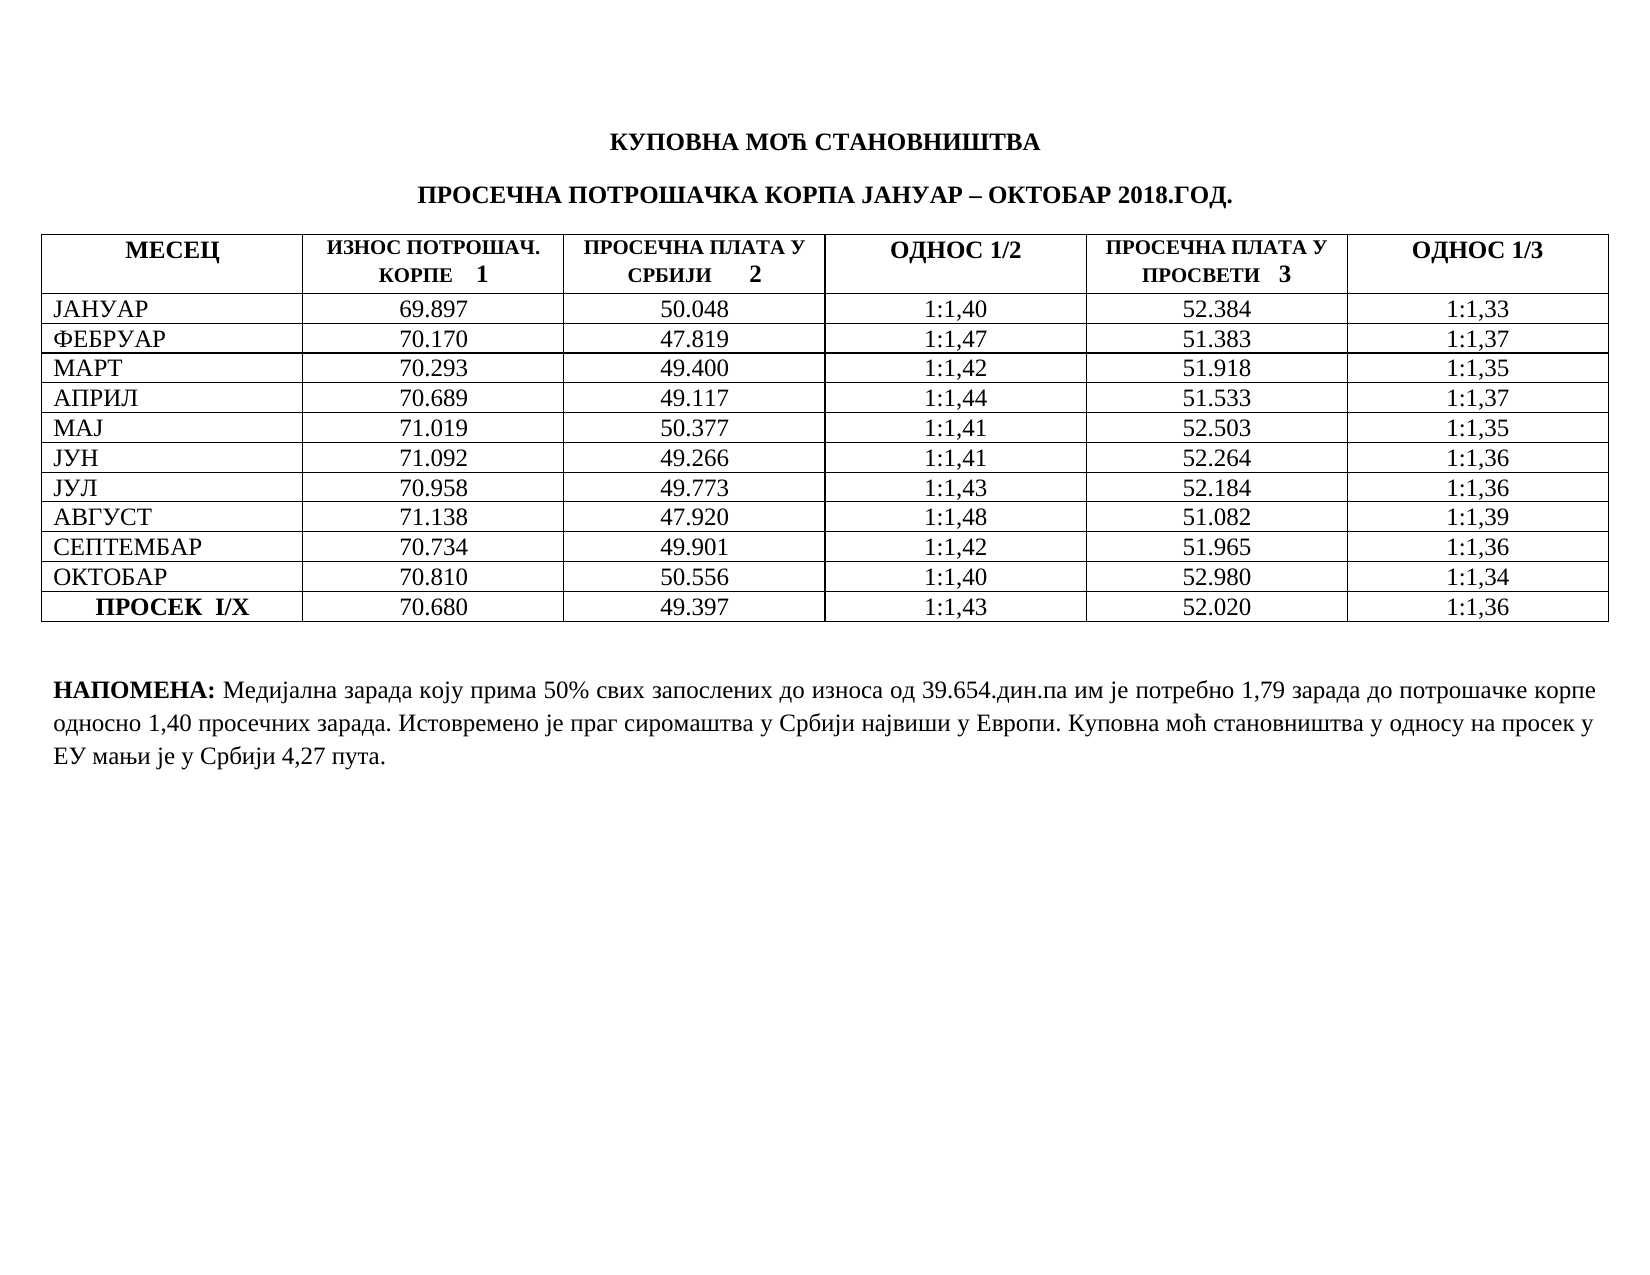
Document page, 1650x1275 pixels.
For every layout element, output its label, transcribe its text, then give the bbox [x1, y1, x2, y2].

table_cell 70.293 [303, 354, 563, 382]
table_cell 1:1,36 [1348, 592, 1608, 621]
table_cell 1:1,33 [1348, 294, 1608, 323]
table_cell 69.897 [303, 294, 563, 323]
table_cell 49.901 [564, 532, 824, 561]
table_cell 50.556 [564, 562, 824, 591]
table_cell ОКТОБАР [42, 562, 302, 591]
table_cell МАРТ [42, 354, 302, 382]
table_cell 1:1,40 [826, 294, 1086, 323]
table_cell 1:1,36 [1348, 532, 1608, 561]
table_cell 49.117 [564, 383, 824, 412]
table_header МЕСЕЦ [42, 235, 302, 293]
table_cell 71.092 [303, 443, 563, 472]
table_cell 1:1,47 [826, 324, 1086, 352]
table_cell 49.266 [564, 443, 824, 472]
table_cell 52.980 [1087, 562, 1347, 591]
table_cell 71.019 [303, 413, 563, 442]
table_cell 52.503 [1087, 413, 1347, 442]
table_cell 1:1,37 [1348, 324, 1608, 352]
table_cell 1:1,36 [1348, 473, 1608, 501]
table_cell 49.773 [564, 473, 824, 501]
text НАПОМЕНА: Медијална зарада коју прима 50% свих запослених до износа од 39.654.дин.па им је потребно 1,79 зарада до потрошачке корпе односно 1,40 просечних зарада. Истовремено је праг сиромаштва у Србији највиши у Европи. Куповна моћ становништва у односу на просек у ЕУ мањи је у Србији 4,27 пута. [53, 675, 1597, 770]
table_cell 1:1,41 [826, 443, 1086, 472]
table_cell 49.397 [564, 592, 824, 621]
table_cell 1:1,36 [1348, 443, 1608, 472]
table_cell 51.082 [1087, 502, 1347, 531]
table_cell 70.734 [303, 532, 563, 561]
table_header ПРОСЕЧНА ПЛАТА У ПРОСВЕТИ 3 [1087, 235, 1347, 293]
table_cell 47.920 [564, 502, 824, 531]
table_header ОДНОС 1/2 [826, 235, 1086, 293]
table_cell 51.383 [1087, 324, 1347, 352]
table_cell 1:1,42 [826, 532, 1086, 561]
table_cell 51.965 [1087, 532, 1347, 561]
text КУПОВНА МОЋ СТАНОВНИШТВА [53, 127, 1597, 155]
table_cell СЕПТЕМБАР [42, 532, 302, 561]
table_cell ЈУЛ [42, 473, 302, 501]
table_header ИЗНОС ПОТРОШАЧ. КОРПЕ 1 [303, 235, 563, 293]
table_cell МАЈ [42, 413, 302, 442]
table_cell 52.020 [1087, 592, 1347, 621]
table_cell 49.400 [564, 354, 824, 382]
table_cell 1:1,41 [826, 413, 1086, 442]
table_cell 47.819 [564, 324, 824, 352]
table_cell 52.264 [1087, 443, 1347, 472]
table_cell АВГУСТ [42, 502, 302, 531]
table_cell 1:1,48 [826, 502, 1086, 531]
table_cell 1:1,35 [1348, 354, 1608, 382]
table_cell 70.958 [303, 473, 563, 501]
text ПРОСЕЧНА ПОТРОШАЧКА КОРПА ЈАНУАР – ОКТОБАР 2018.ГОД. [53, 180, 1597, 209]
table_cell 70.170 [303, 324, 563, 352]
table_cell ЈУН [42, 443, 302, 472]
table_cell ФЕБРУАР [42, 324, 302, 352]
table_cell 70.689 [303, 383, 563, 412]
table_cell 51.533 [1087, 383, 1347, 412]
table_cell 1:1,39 [1348, 502, 1608, 531]
table_cell 1:1,34 [1348, 562, 1608, 591]
table_cell 71.138 [303, 502, 563, 531]
table_cell ПРОСЕК I/X [42, 592, 302, 621]
table_header ПРОСЕЧНА ПЛАТА У СРБИЈИ 2 [564, 235, 824, 293]
table_cell 1:1,42 [826, 354, 1086, 382]
table_cell 1:1,40 [826, 562, 1086, 591]
table_cell 50.377 [564, 413, 824, 442]
table_cell 50.048 [564, 294, 824, 323]
table_cell 70.810 [303, 562, 563, 591]
table_header ОДНОС 1/3 [1348, 235, 1608, 293]
table_cell 1:1,44 [826, 383, 1086, 412]
table_cell 1:1,35 [1348, 413, 1608, 442]
table_cell 1:1,37 [1348, 383, 1608, 412]
table_cell 52.184 [1087, 473, 1347, 501]
table_cell ЈАНУАР [42, 294, 302, 323]
table_cell 1:1,43 [826, 592, 1086, 621]
table_cell 52.384 [1087, 294, 1347, 323]
table_cell АПРИЛ [42, 383, 302, 412]
table_cell 51.918 [1087, 354, 1347, 382]
table_cell 1:1,43 [826, 473, 1086, 501]
table_cell 70.680 [303, 592, 563, 621]
